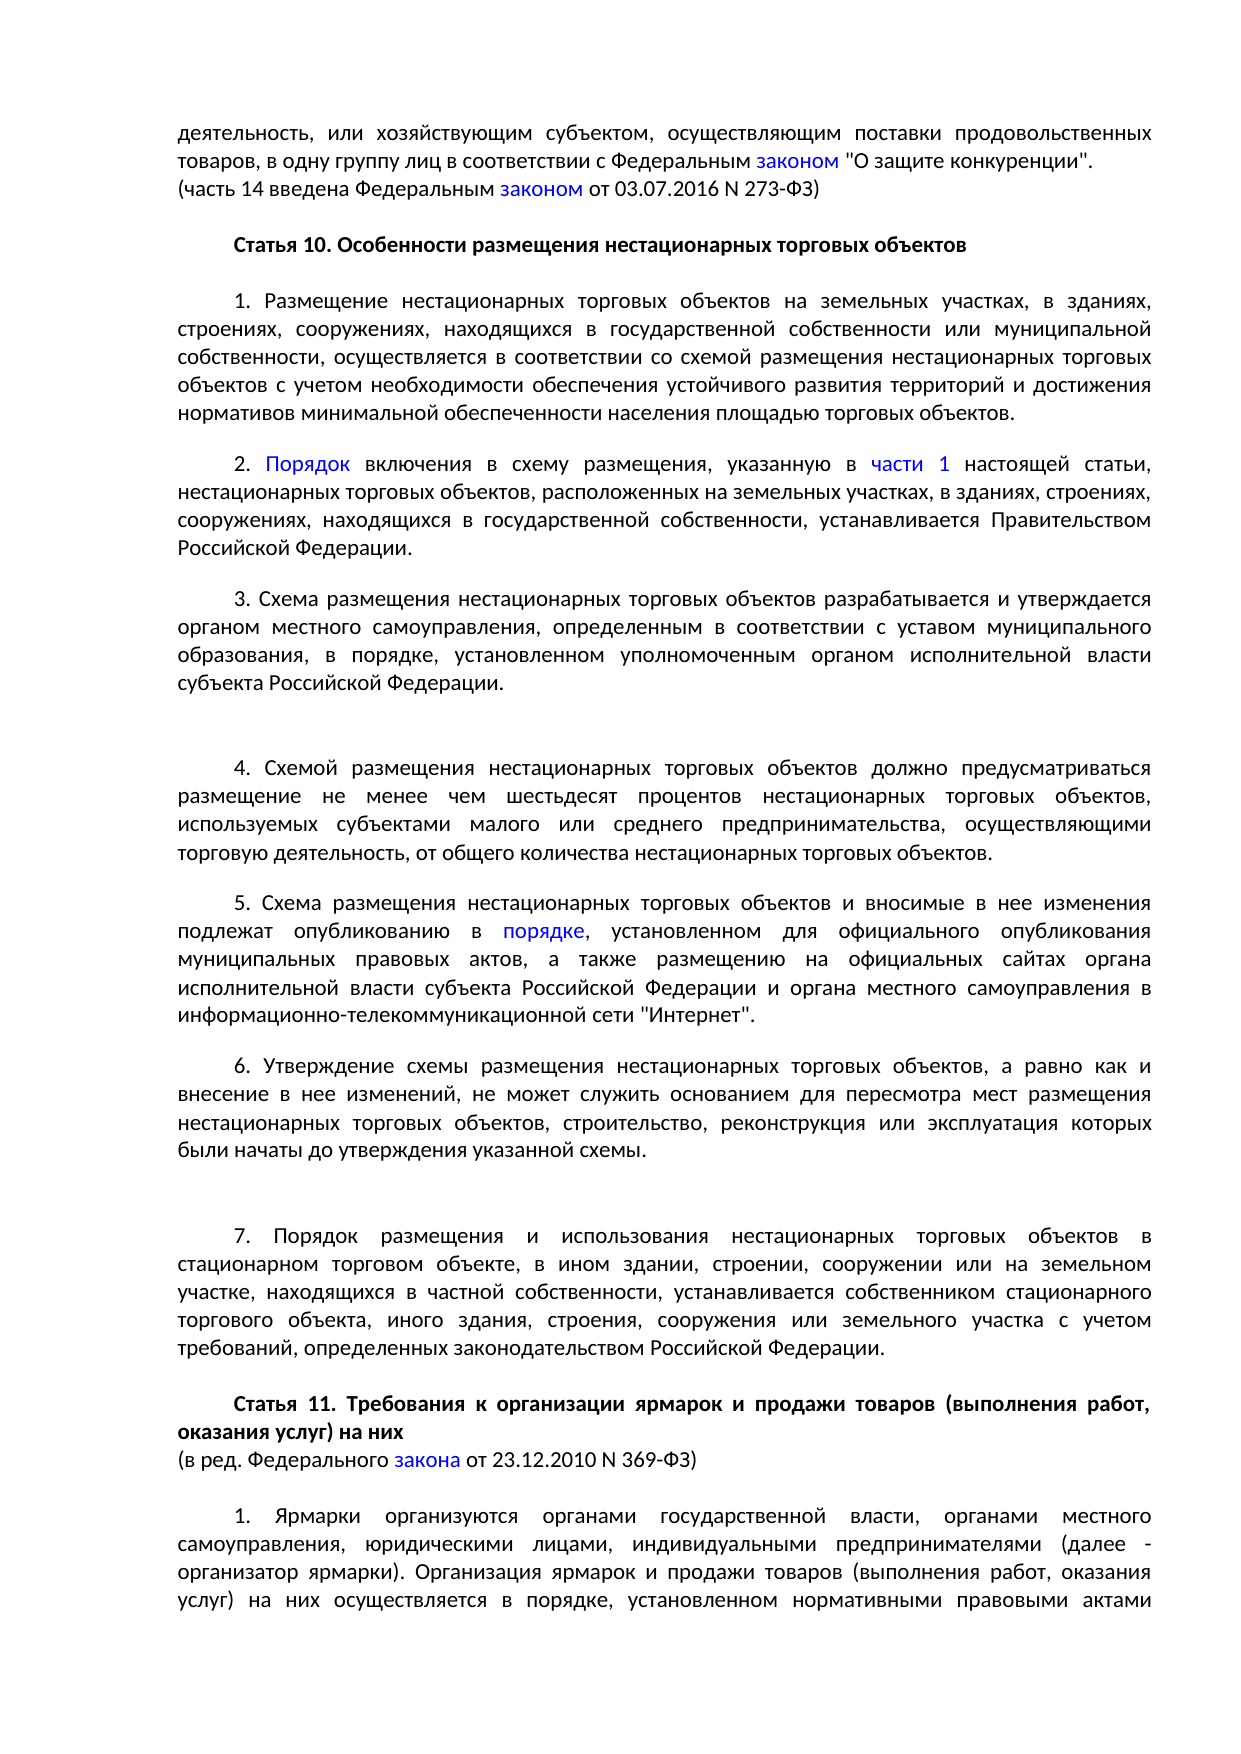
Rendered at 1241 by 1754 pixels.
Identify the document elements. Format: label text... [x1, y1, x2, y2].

text (часть 14 введена Федеральным законом от 03.07.2016 N 273-ФЗ) [177, 174, 1152, 202]
title Статья 11. Требования к организации ярмарок и продажи товаров (выполнения работ, оказания услуг) на них [177, 1389, 1152, 1445]
text 6. Утверждение схемы размещения нестационарных торговых объектов, а равно как и внесение в нее изменений, не может служить основанием для пересмотра мест размещения нестационарных торговых объектов, строительство, реконструкция или эксплуатация которых были начаты до утверждения указанной схемы. [177, 1052, 1152, 1164]
text 3. Схема размещения нестационарных торговых объектов разрабатывается и утверждается органом местного самоуправления, определенным в соответствии с уставом муниципального образования, в порядке, установленном уполномоченным органом исполнительной власти субъекта Российской Федерации. [177, 584, 1152, 696]
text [177, 1501, 1152, 1613]
text 5. Схема размещения нестационарных торговых объектов и вносимые в нее изменения подлежат опубликованию в порядке, установленном для официального опубликования муниципальных правовых актов, а также размещению на официальных сайтах органа исполнительной власти субъекта Российской Федерации и органа местного самоуправления в информационно-телекоммуникационной сети "Интернет". [177, 888, 1152, 1029]
text 4. Схемой размещения нестационарных торговых объектов должно предусматриваться размещение не менее чем шестьдесят процентов нестационарных торговых объектов, используемых субъектами малого или среднего предпринимательства, осуществляющими торговую деятельность, от общего количества нестационарных торговых объектов. [177, 753, 1152, 866]
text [177, 118, 1152, 174]
title Статья 10. Особенности размещения нестационарных торговых объектов [177, 230, 1152, 258]
text 2. Порядок включения в схему размещения, указанную в части 1 настоящей статьи, нестационарных торговых объектов, расположенных на земельных участках, в зданиях, строениях, сооружениях, находящихся в государственной собственности, устанавливается Правительством Российской Федерации. [177, 449, 1152, 561]
text 7. Порядок размещения и использования нестационарных торговых объектов в стационарном торговом объекте, в ином здании, строении, сооружении или на земельном участке, находящихся в частной собственности, устанавливается собственником стационарного торгового объекта, иного здания, строения, сооружения или земельного участка с учетом требований, определенных законодательством Российской Федерации. [177, 1221, 1152, 1361]
text (в ред. Федерального закона от 23.12.2010 N 369-ФЗ) [177, 1445, 1152, 1473]
text 1. Размещение нестационарных торговых объектов на земельных участках, в зданиях, строениях, сооружениях, находящихся в государственной собственности или муниципальной собственности, осуществляется в соответствии со схемой размещения нестационарных торговых объектов с учетом необходимости обеспечения устойчивого развития территорий и достижения нормативов минимальной обеспеченности населения площадью торговых объектов. [177, 286, 1152, 426]
